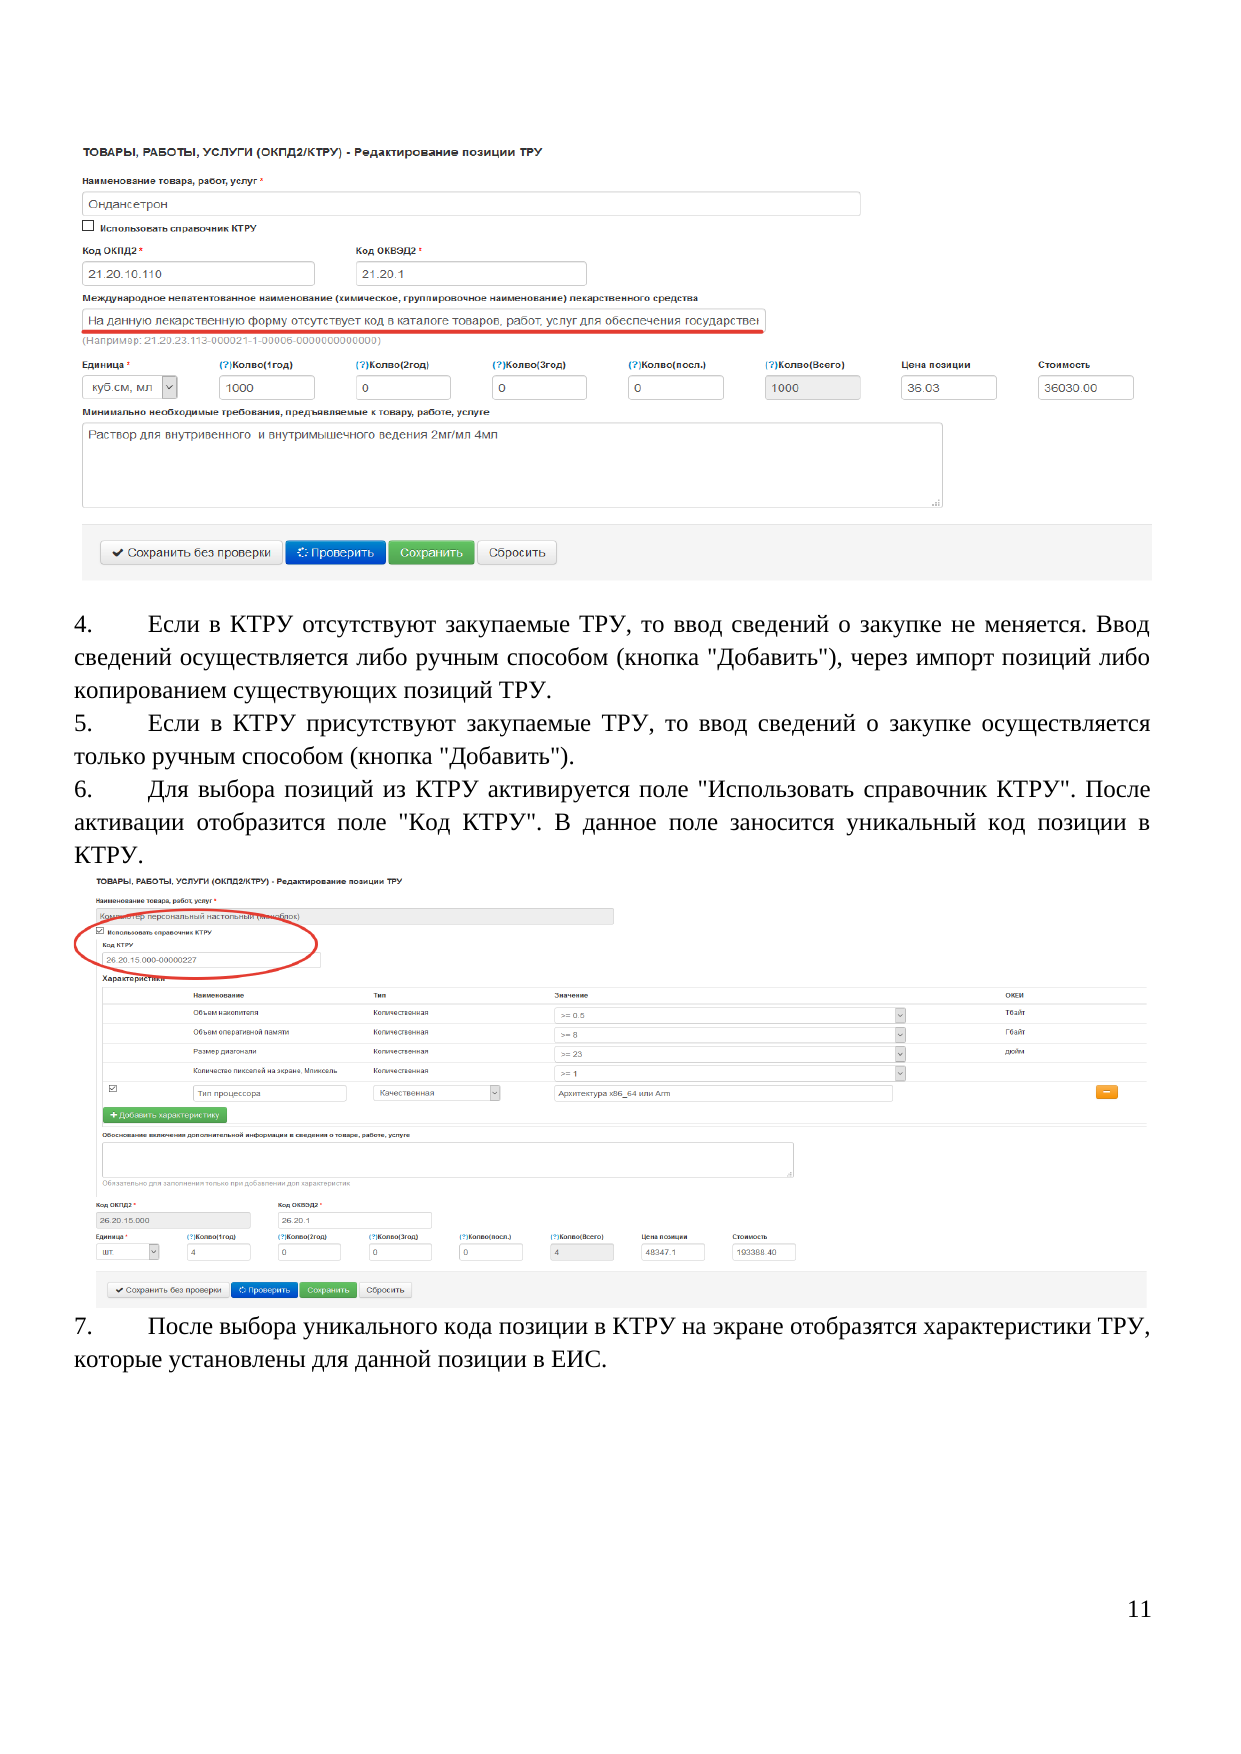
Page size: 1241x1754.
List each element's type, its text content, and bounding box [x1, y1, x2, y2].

list После выбора уникального кода позиции в КТРУ на экране отобразятся характеристики ТРУ, которые установлены для данной позиции в ЕИС. [74, 1311, 1152, 1373]
list Для выбора позиций из КТРУ активируется поле "Использовать справочник КТРУ". После активации отобразится поле "Код КТРУ". В данное поле заносится уникальный код позиции в КТРУ. [74, 774, 1152, 869]
list Если в КТРУ присутствуют закупаемые ТРУ, то ввод сведений о закупке осуществляется только ручным способом (кнопка "Добавить"). [74, 708, 1152, 769]
list Если в КТРУ отсутствуют закупаемые ТРУ, то ввод сведений о закупке не меняется. Ввод сведений осуществляется либо ручным способом (кнопка "Добавить"), через импорт позиций либо копированием существующих позиций ТРУ. [74, 609, 1152, 703]
picture [73, 872, 1147, 1308]
picture [73, 118, 1152, 605]
